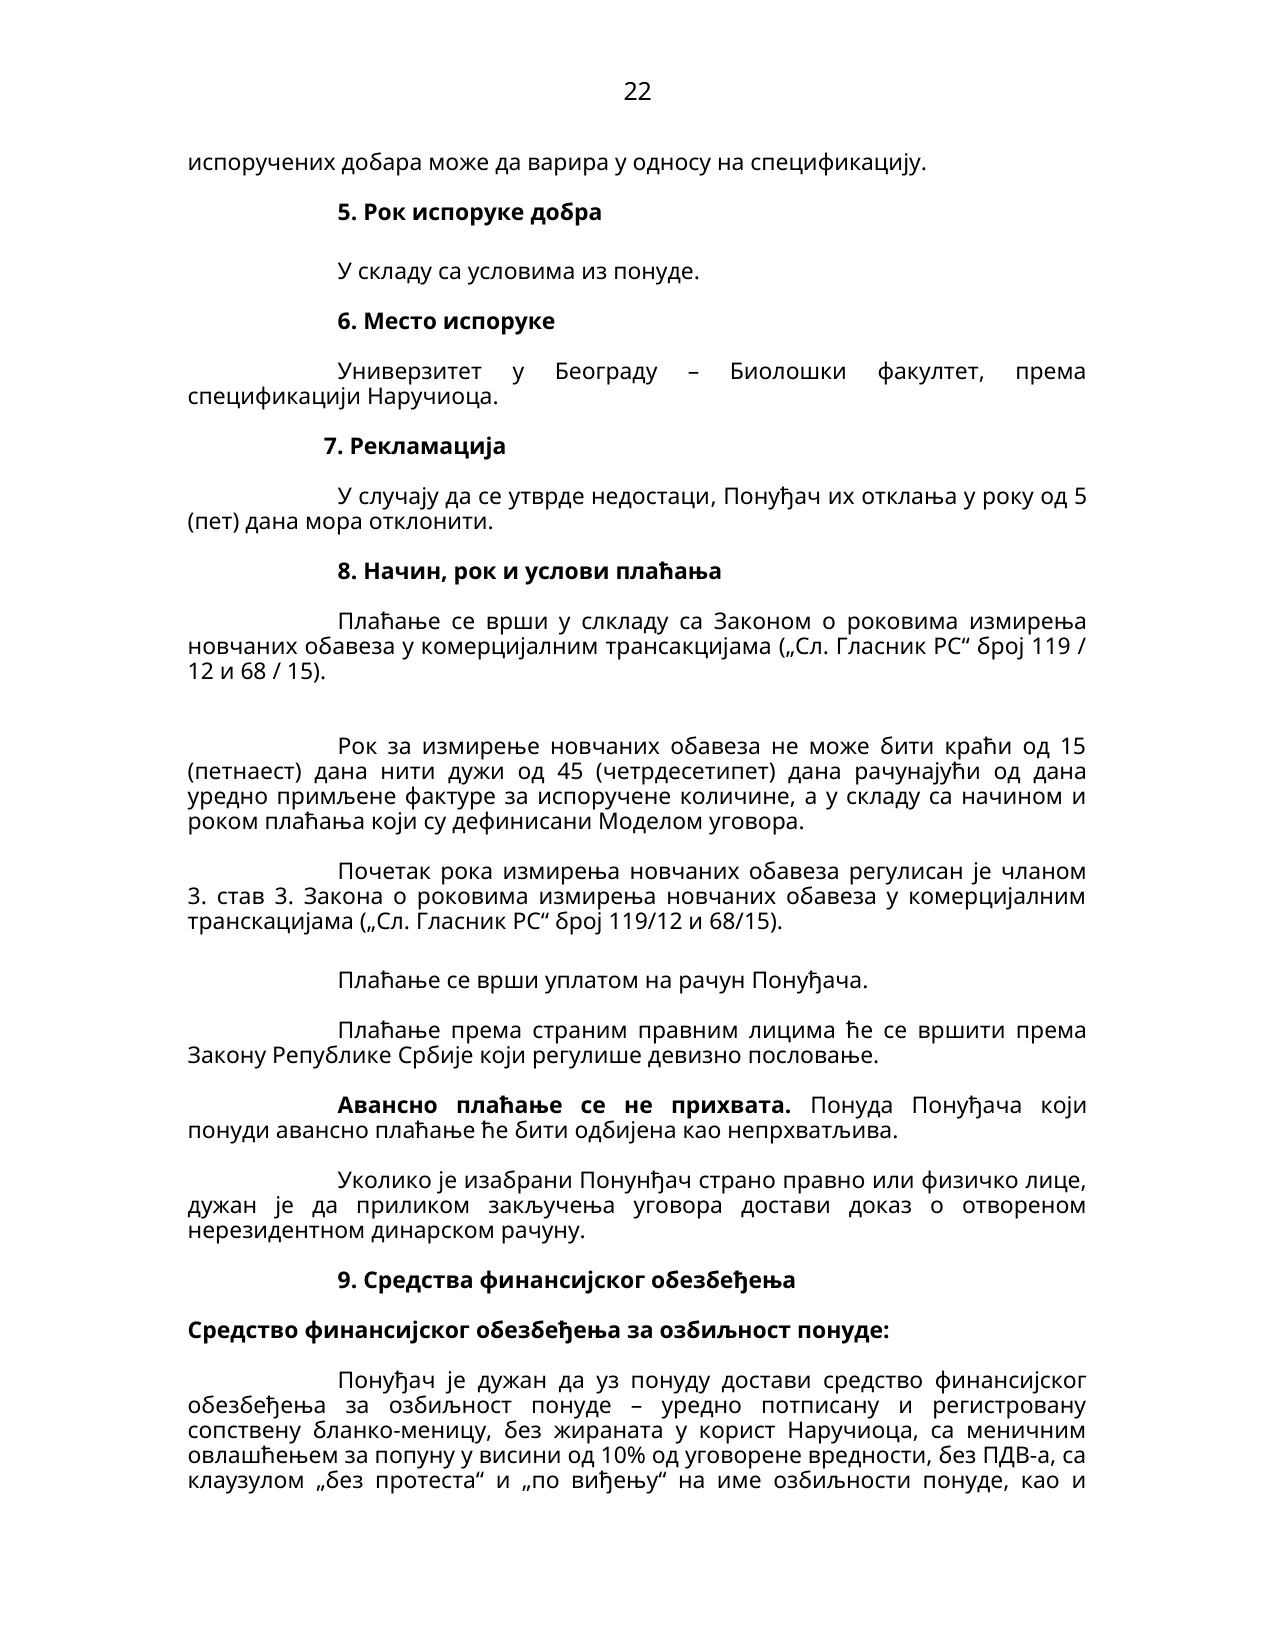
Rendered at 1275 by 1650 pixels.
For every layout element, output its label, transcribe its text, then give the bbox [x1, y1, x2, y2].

text Плаћање према страним правним лицима ће се вршити према Закону Републике Србије који регулише девизно пословање. [187, 1018, 1087, 1068]
text 9. Средства финансијског обезбеђења [187, 1268, 1087, 1293]
text У случају да се утврде недостаци, Понуђач их отклања у року од 5 (пет) дана мора отклонити. [187, 484, 1087, 534]
text 5. Рок испоруке добра [187, 200, 1087, 225]
text 8. Начин, рок и услови плаћања [187, 559, 1087, 584]
text У складу са условима из понуде. [187, 259, 1087, 284]
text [187, 1368, 1087, 1493]
text 6. Место испоруке [187, 309, 1087, 334]
text Средство финансијског обезбеђења за озбиљност понуде: [187, 1318, 1087, 1343]
text Плаћање се врши уплатом на рачун Понуђача. [187, 968, 1087, 993]
text Почетак рока измирења новчаних обавеза регулисан је чланом 3. став 3. Закона о роковима измирења новчаних обавеза у комерцијалним транскацијама („Сл. Гласник РС“ број 119/12 и 68/15). [187, 859, 1087, 934]
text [187, 150, 1087, 175]
text Универзитет у Београду – Биолошки факултет, према спецификацији Наручиоца. [187, 359, 1087, 409]
text Авансно плаћање се не прихвата. Понуда Понуђача који понуди авансно плаћање ће бити одбијена као непрхватљива. [187, 1093, 1087, 1143]
text 7. Рекламација [300, 434, 1087, 459]
text Уколико је изабрани Понунђач страно правно или физичко лице, дужан је да приликом закључења уговора достави доказ о отвореном нерезидентном динарском рачуну. [187, 1168, 1087, 1243]
text Плаћање се врши у слкладу са Законом о роковима измирења новчаних обавеза у комерцијалним трансакцијама („Сл. Гласник РС“ број 119 / 12 и 68 / 15). [187, 609, 1087, 684]
text Рок за измирење новчаних обавеза не може бити краћи од 15 (петнаест) дана нити дужи од 45 (четрдесетипет) дана рачунајући од дана уредно примљене фактуре за испоручене количине, а у складу са начином и роком плаћања који су дефинисани Моделом уговора. [187, 734, 1087, 834]
